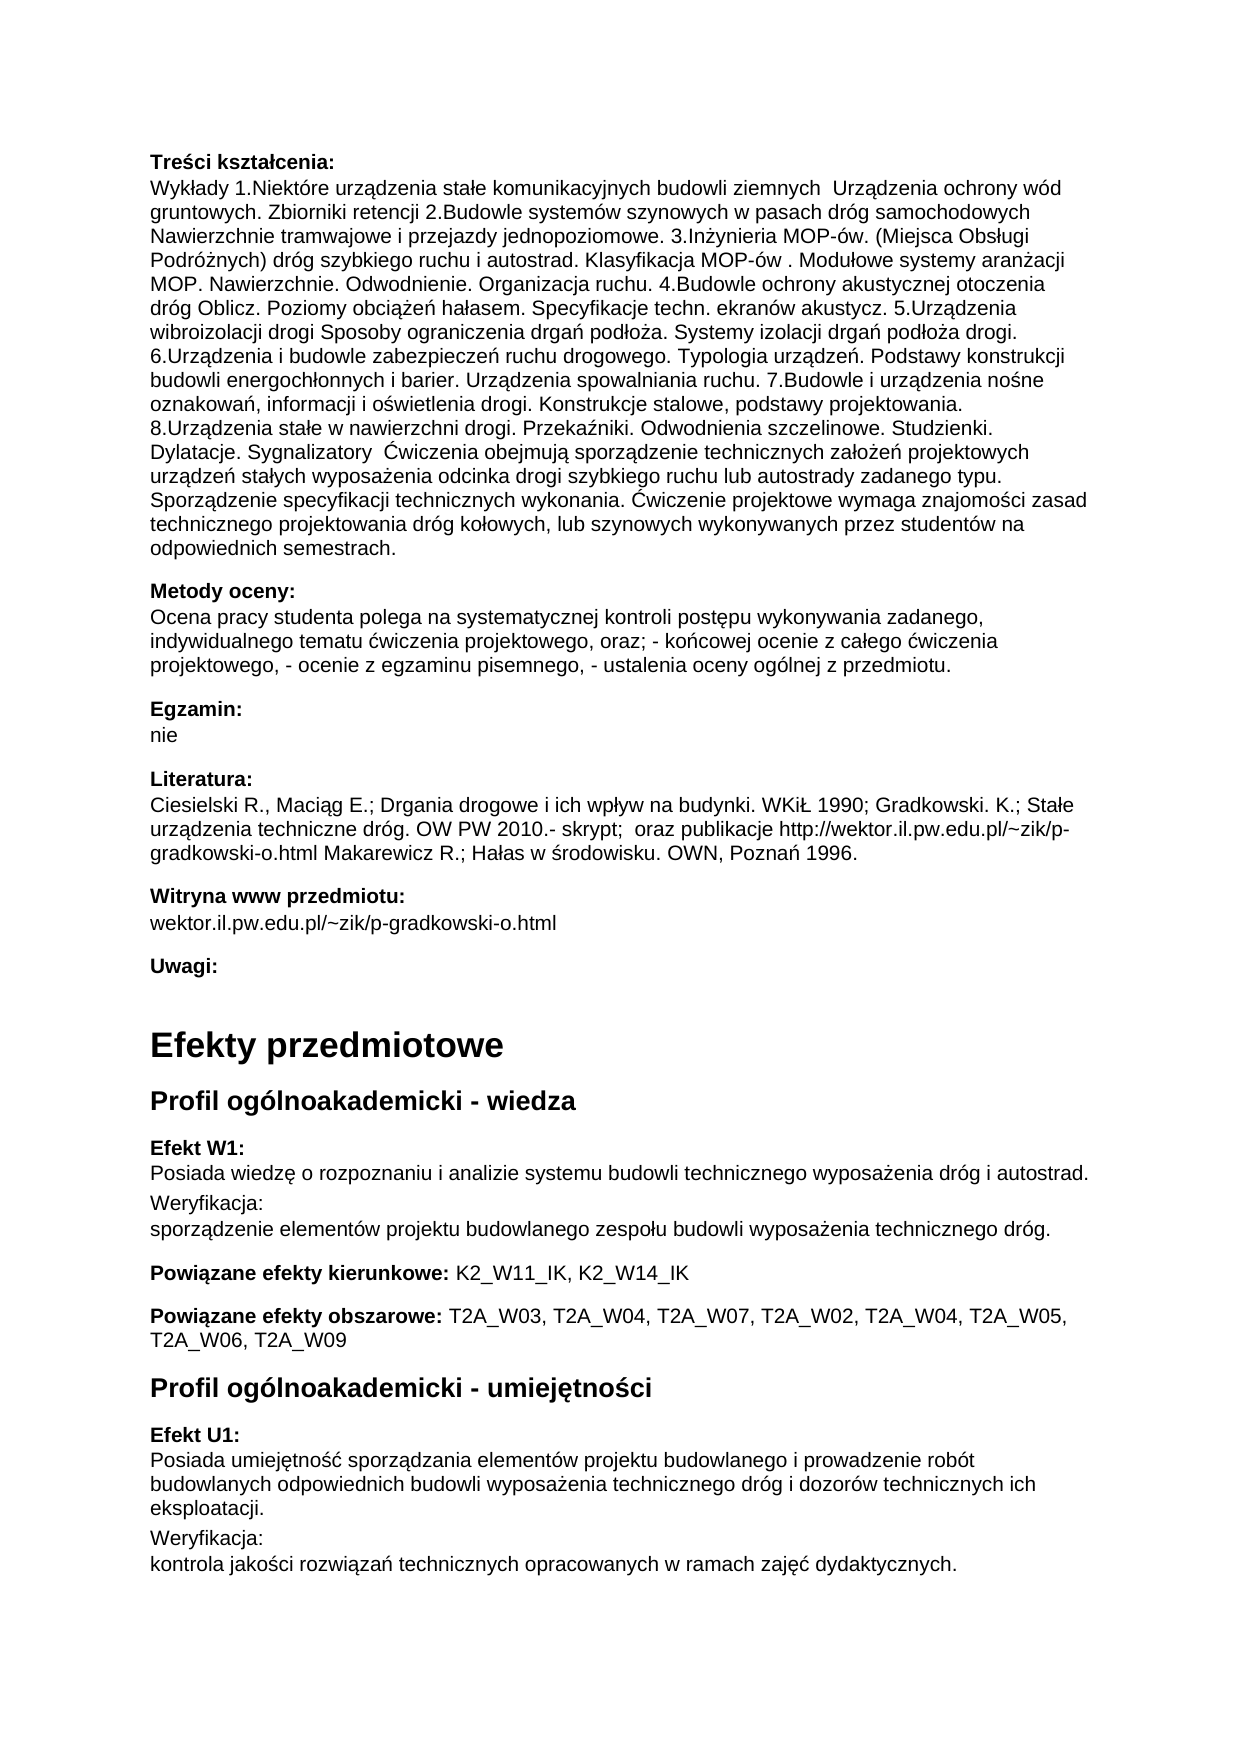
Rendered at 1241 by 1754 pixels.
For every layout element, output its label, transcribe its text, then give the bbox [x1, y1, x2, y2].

text Powiązane efekty obszarowe: T2A_W03, T2A_W04, T2A_W07, T2A_W02, T2A_W04, T2A_W05, T2A_W06, T2A_W09 [150, 1304, 1090, 1352]
text wektor.il.pw.edu.pl/~zik/p-gradkowski-o.html [150, 910, 1090, 934]
text Efekt U1: [150, 1423, 1090, 1447]
text kontrola jakości rozwiązań technicznych opracowanych w ramach zajęć dydaktycznych. [150, 1552, 1090, 1576]
text Posiada umiejętność sporządzania elementów projektu budowlanego i prowadzenie robót budowlanych odpowiednich budowli wyposażenia technicznego dróg i dozorów technicznych ich eksploatacji. [150, 1448, 1090, 1520]
text Weryfikacja: [150, 1191, 1090, 1215]
subtitle Profil ogólnoakademicki - wiedza [150, 1084, 1090, 1116]
text sporządzenie elementów projektu budowlanego zespołu budowli wyposażenia technicznego dróg. [150, 1217, 1090, 1241]
text Witryna www przedmiotu: [150, 884, 1090, 908]
text Weryfikacja: [150, 1526, 1090, 1550]
text Metody oceny: [150, 579, 1090, 603]
text Powiązane efekty kierunkowe: K2_W11_IK, K2_W14_IK [150, 1261, 1090, 1284]
text Treści kształcenia: [150, 150, 1090, 174]
subtitle Profil ogólnoakademicki - umiejętności [150, 1372, 1090, 1403]
text Uwagi: [150, 954, 1090, 978]
text Wykłady 1.Niektóre urządzenia stałe komunikacyjnych budowli ziemnych Urządzenia ochrony wód gruntowych. Zbiorniki retencji 2.Budowle systemów szynowych w pasach dróg samochodowych Nawierzchnie tramwajowe i przejazdy jednopoziomowe. 3.Inżynieria MOP-ów. (Miejsca Obsługi Podróżnych) dróg szybkiego ruchu i autostrad. Klasyfikacja MOP-ów . Modułowe systemy aranżacji MOP. Nawierzchnie. Odwodnienie. Organizacja ruchu. 4.Budowle ochrony akustycznej otoczenia dróg Oblicz. Poziomy obciążeń hałasem. Specyfikacje techn. ekranów akustycz. 5.Urządzenia wibroizolacji drogi Sposoby ograniczenia drgań podłoża. Systemy izolacji drgań podłoża drogi. 6.Urządzenia i budowle zabezpieczeń ruchu drogowego. Typologia urządzeń. Podstawy konstrukcji budowli energochłonnych i barier. Urządzenia spowalniania ruchu. 7.Budowle i urządzenia nośne oznakowań, informacji i oświetlenia drogi. Konstrukcje stalowe, podstawy projektowania. 8.Urządzenia stałe w nawierzchni drogi. Przekaźniki. Odwodnienia szczelinowe. Studzienki. Dylatacje. Sygnalizatory Ćwiczenia obejmują sporządzenie technicznych założeń projektowych urządzeń stałych wyposażenia odcinka drogi szybkiego ruchu lub autostrady zadanego typu. Sporządzenie specyfikacji technicznych wykonania. Ćwiczenie projektowe wymaga znajomości zasad technicznego projektowania dróg kołowych, lub szynowych wykonywanych przez studentów na odpowiednich semestrach. [150, 176, 1090, 559]
subtitle Efekty przedmiotowe [150, 1024, 1090, 1065]
text Egzamin: [150, 697, 1090, 721]
text Ocena pracy studenta polega na systematycznej kontroli postępu wykonywania zadanego, indywidualnego tematu ćwiczenia projektowego, oraz; - końcowej ocenie z całego ćwiczenia projektowego, - ocenie z egzaminu pisemnego, - ustalenia oceny ogólnej z przedmiotu. [150, 605, 1090, 677]
text Literatura: [150, 767, 1090, 791]
text Ciesielski R., Maciąg E.; Drgania drogowe i ich wpływ na budynki. WKiŁ 1990; Gradkowski. K.; Stałe urządzenia techniczne dróg. OW PW 2010.- skrypt; oraz publikacje http://wektor.il.pw.edu.pl/~zik/p-gradkowski-o.html Makarewicz R.; Hałas w środowisku. OWN, Poznań 1996. [150, 793, 1090, 864]
text nie [150, 723, 1090, 747]
text Efekt W1: [150, 1136, 1090, 1159]
text Posiada wiedzę o rozpoznaniu i analizie systemu budowli technicznego wyposażenia dróg i autostrad. [150, 1161, 1090, 1184]
